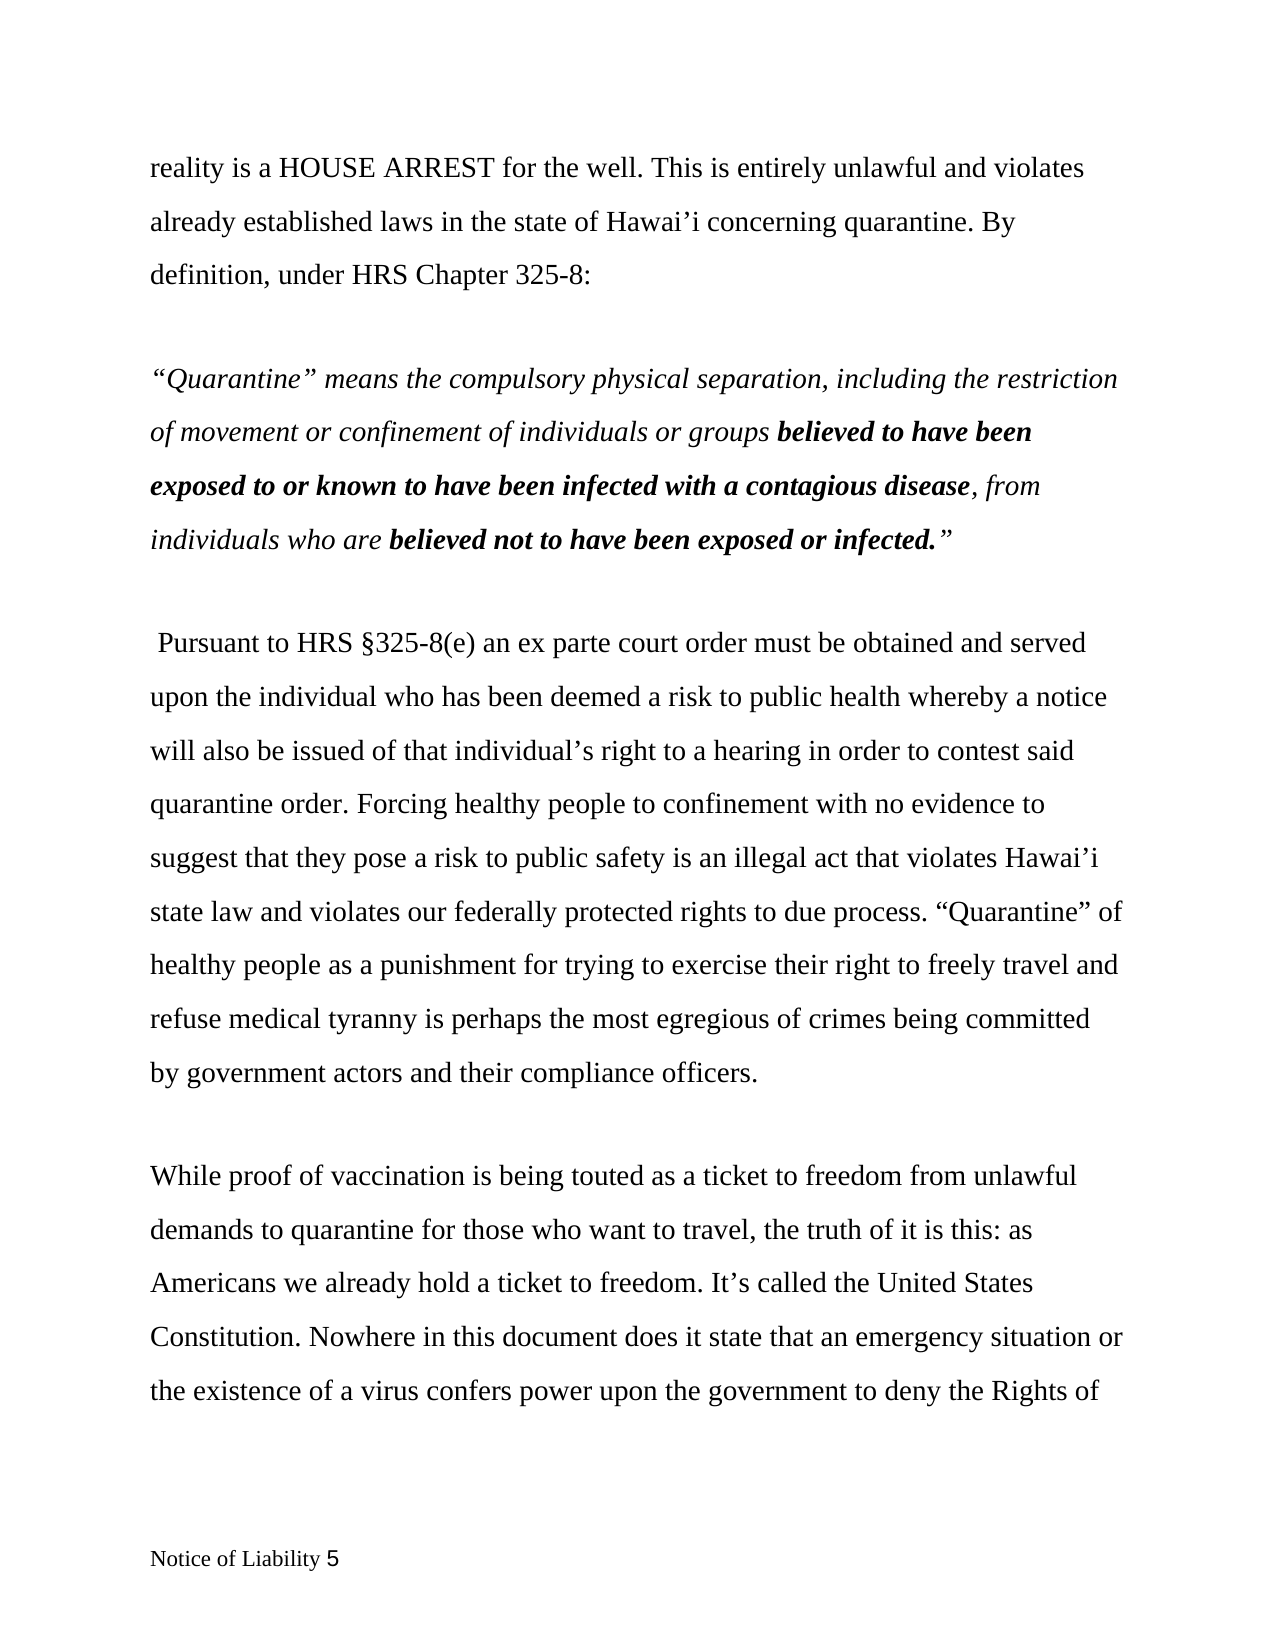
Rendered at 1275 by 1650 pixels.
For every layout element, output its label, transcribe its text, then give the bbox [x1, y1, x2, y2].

text “Quarantine” means the compulsory physical separation, including the restriction of movement or confinement of individuals or groups believed to have been exposed to or known to have been infected with a contagious disease, from individuals who are believed not to have been exposed or infected.” [150, 361, 1125, 555]
text Pursuant to HRS §325-8(e) an ex parte court order must be obtained and served upon the individual who has been deemed a risk to public health whereby a notice will also be issued of that individual’s right to a hearing in order to contest said quarantine order. Forcing healthy people to confinement with no evidence to suggest that they pose a risk to public safety is an illegal act that violates Hawai’i state law and violates our federally protected rights to due process. “Quarantine” of healthy people as a punishment for trying to exercise their right to freely travel and refuse medical tyranny is perhaps the most egregious of crimes being committed by government actors and their compliance officers. [150, 626, 1125, 1088]
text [150, 1158, 1125, 1406]
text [150, 150, 1125, 291]
